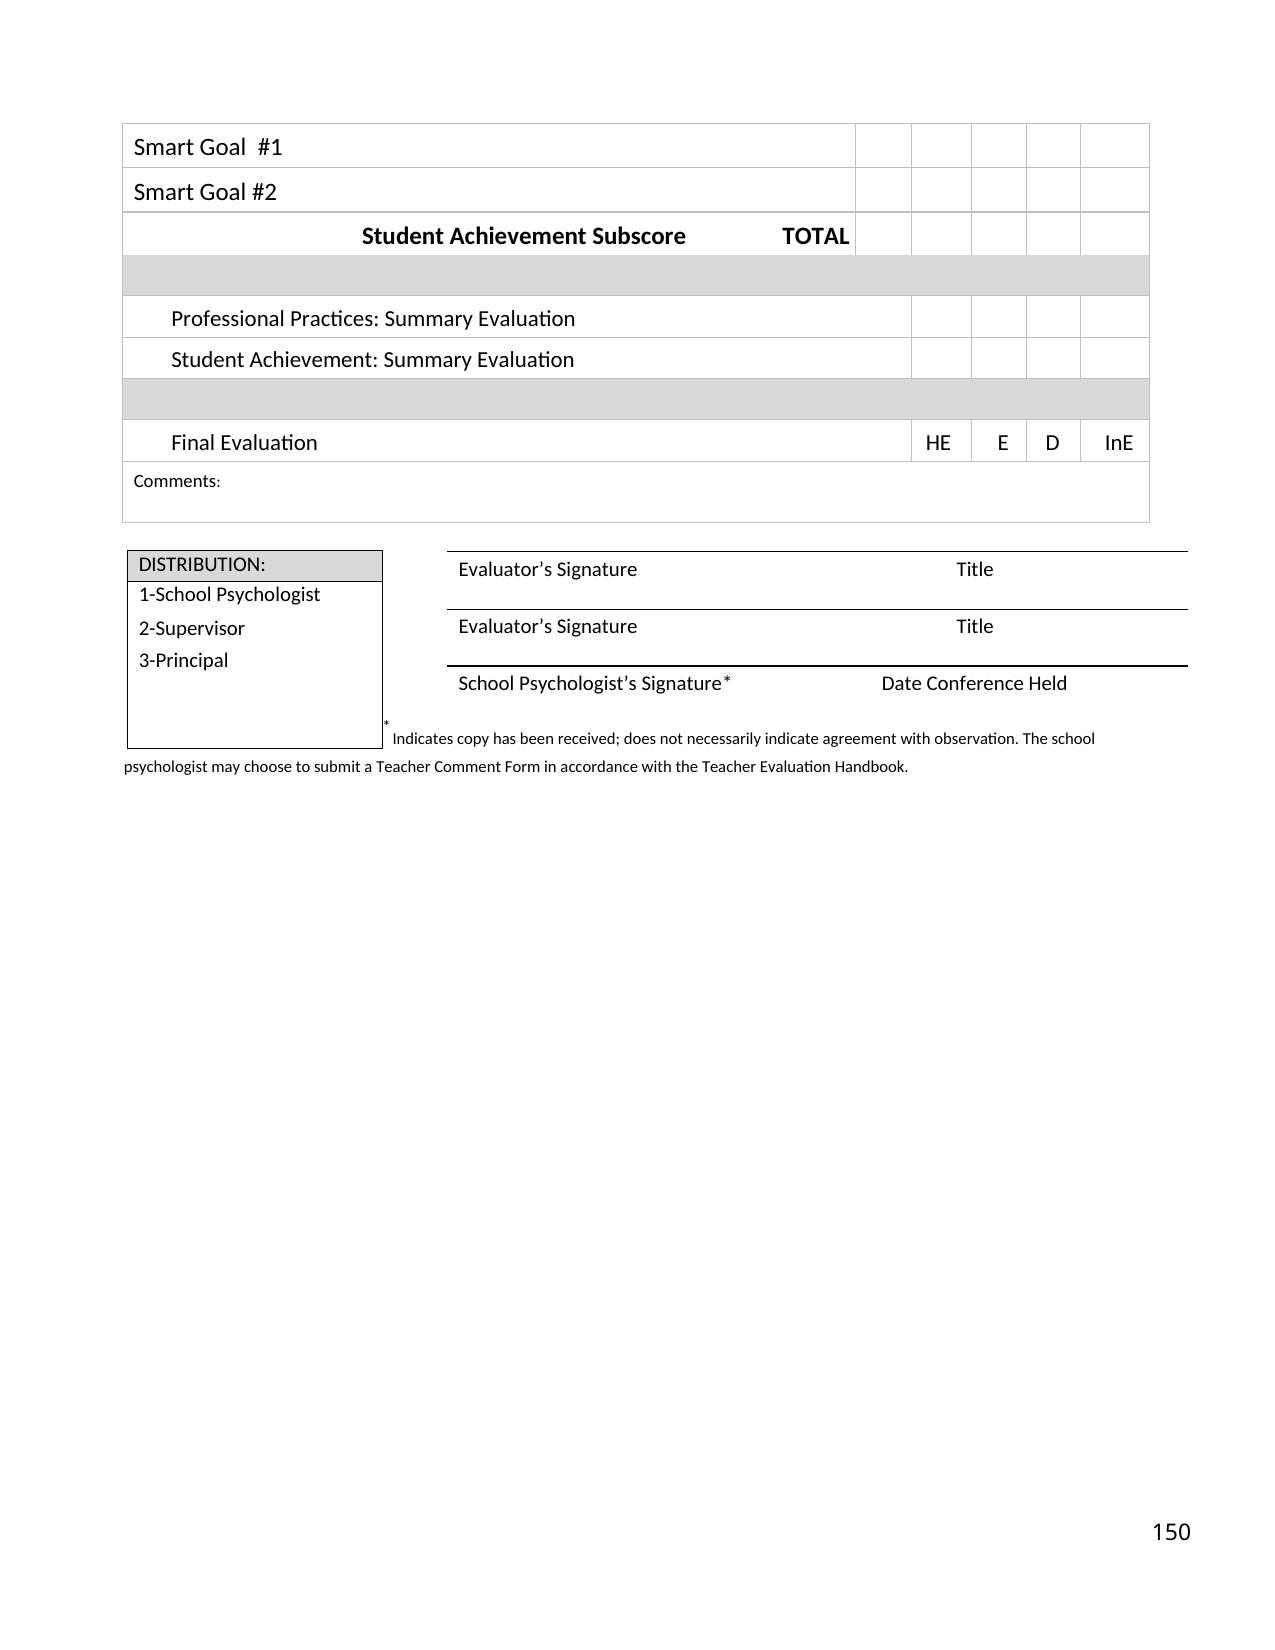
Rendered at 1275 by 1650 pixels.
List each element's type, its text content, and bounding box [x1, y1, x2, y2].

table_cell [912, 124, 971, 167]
text * Indicates copy has been received; does not necessarily indicate agreement with observation. The school [124, 717, 1192, 751]
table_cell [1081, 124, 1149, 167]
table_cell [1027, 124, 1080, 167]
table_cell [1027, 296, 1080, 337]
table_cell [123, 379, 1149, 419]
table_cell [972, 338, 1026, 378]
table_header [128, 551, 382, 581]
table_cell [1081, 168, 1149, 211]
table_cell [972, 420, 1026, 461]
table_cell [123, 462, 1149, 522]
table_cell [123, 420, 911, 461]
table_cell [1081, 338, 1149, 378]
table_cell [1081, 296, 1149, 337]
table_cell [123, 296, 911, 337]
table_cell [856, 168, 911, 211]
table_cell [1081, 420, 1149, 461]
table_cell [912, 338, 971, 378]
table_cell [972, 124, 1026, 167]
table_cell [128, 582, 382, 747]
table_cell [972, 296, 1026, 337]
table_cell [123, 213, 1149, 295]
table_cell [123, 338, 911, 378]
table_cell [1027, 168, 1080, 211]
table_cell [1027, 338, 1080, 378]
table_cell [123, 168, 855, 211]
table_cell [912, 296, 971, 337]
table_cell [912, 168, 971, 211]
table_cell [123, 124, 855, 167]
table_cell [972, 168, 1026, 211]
text psychologist may choose to submit a Teacher Comment Form in accordance with the Teacher Evaluation Handbook. [124, 756, 1192, 776]
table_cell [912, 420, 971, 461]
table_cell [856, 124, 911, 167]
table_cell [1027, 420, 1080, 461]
